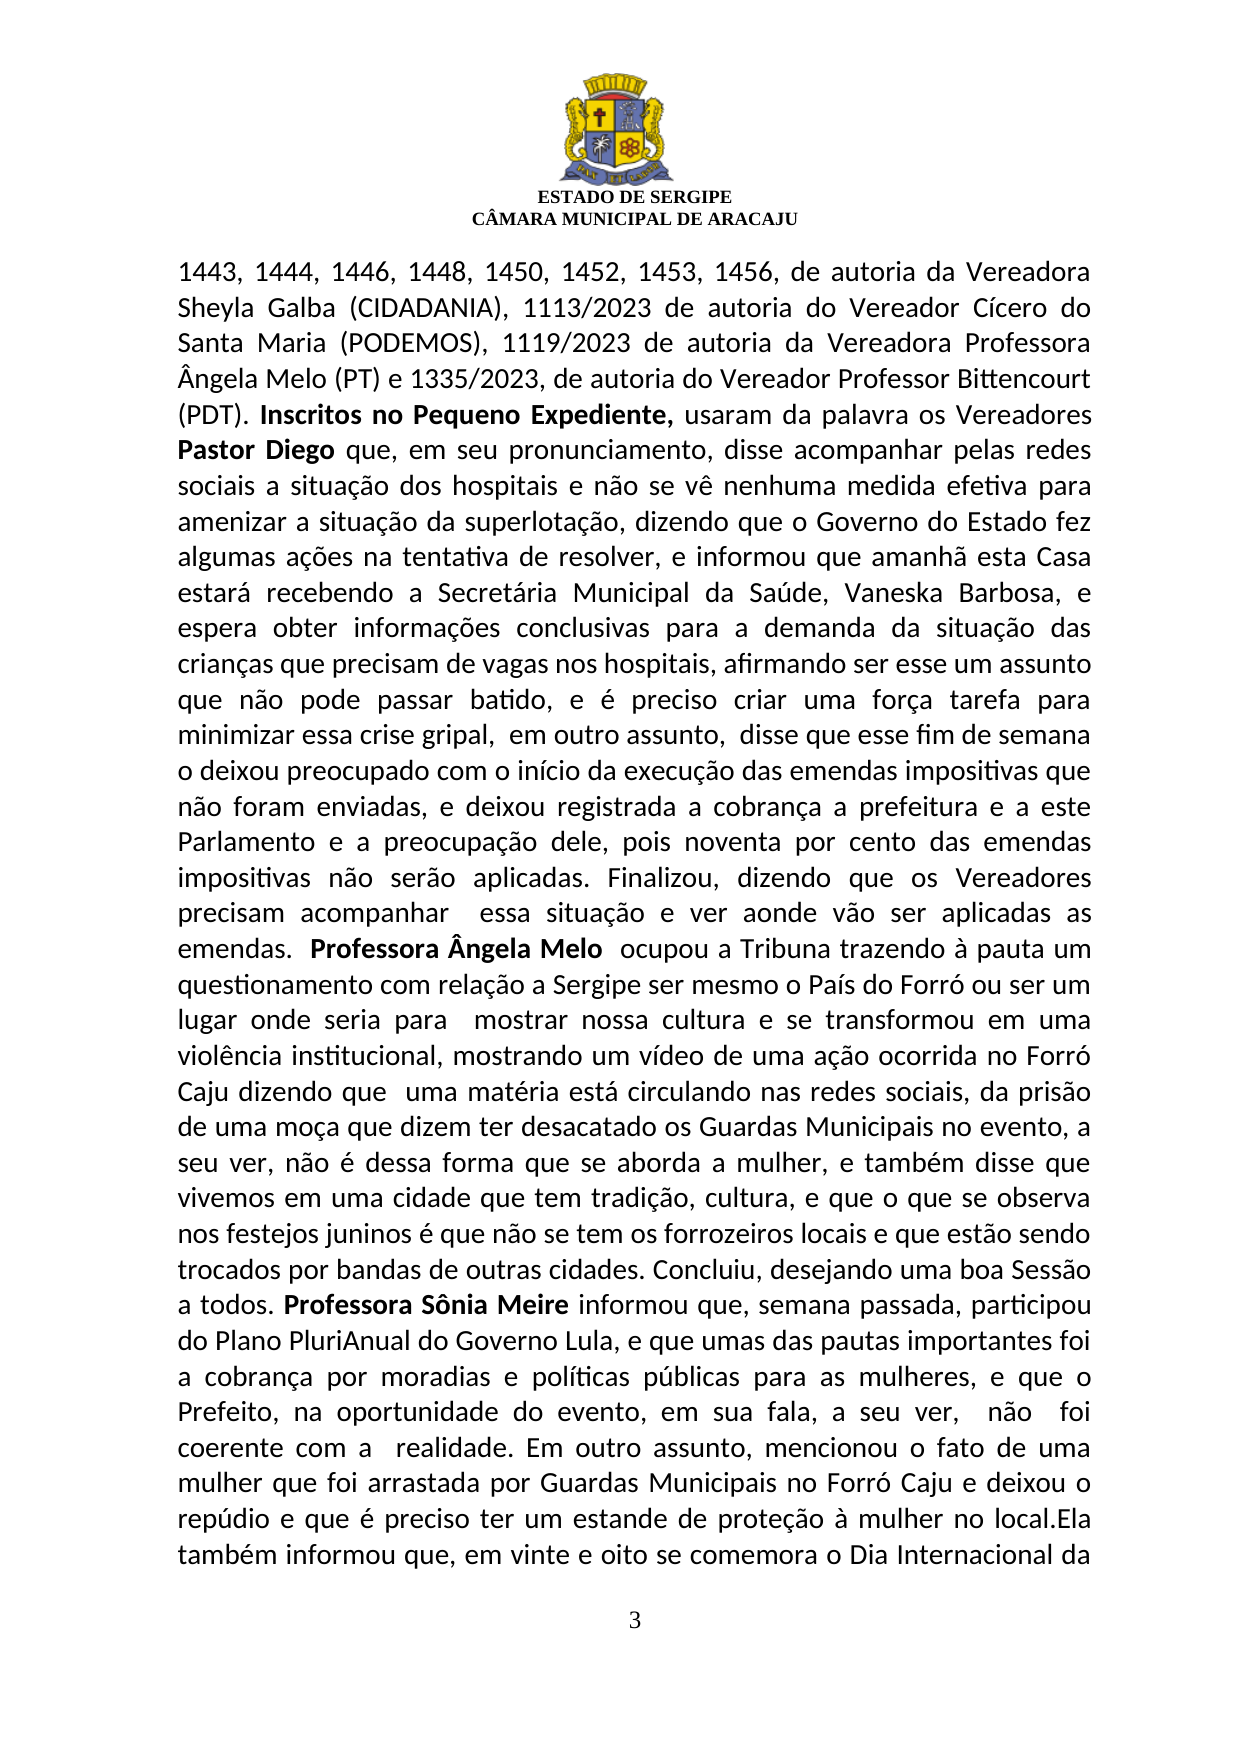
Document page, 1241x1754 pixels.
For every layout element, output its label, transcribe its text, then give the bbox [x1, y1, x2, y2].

picture [558, 73, 675, 186]
